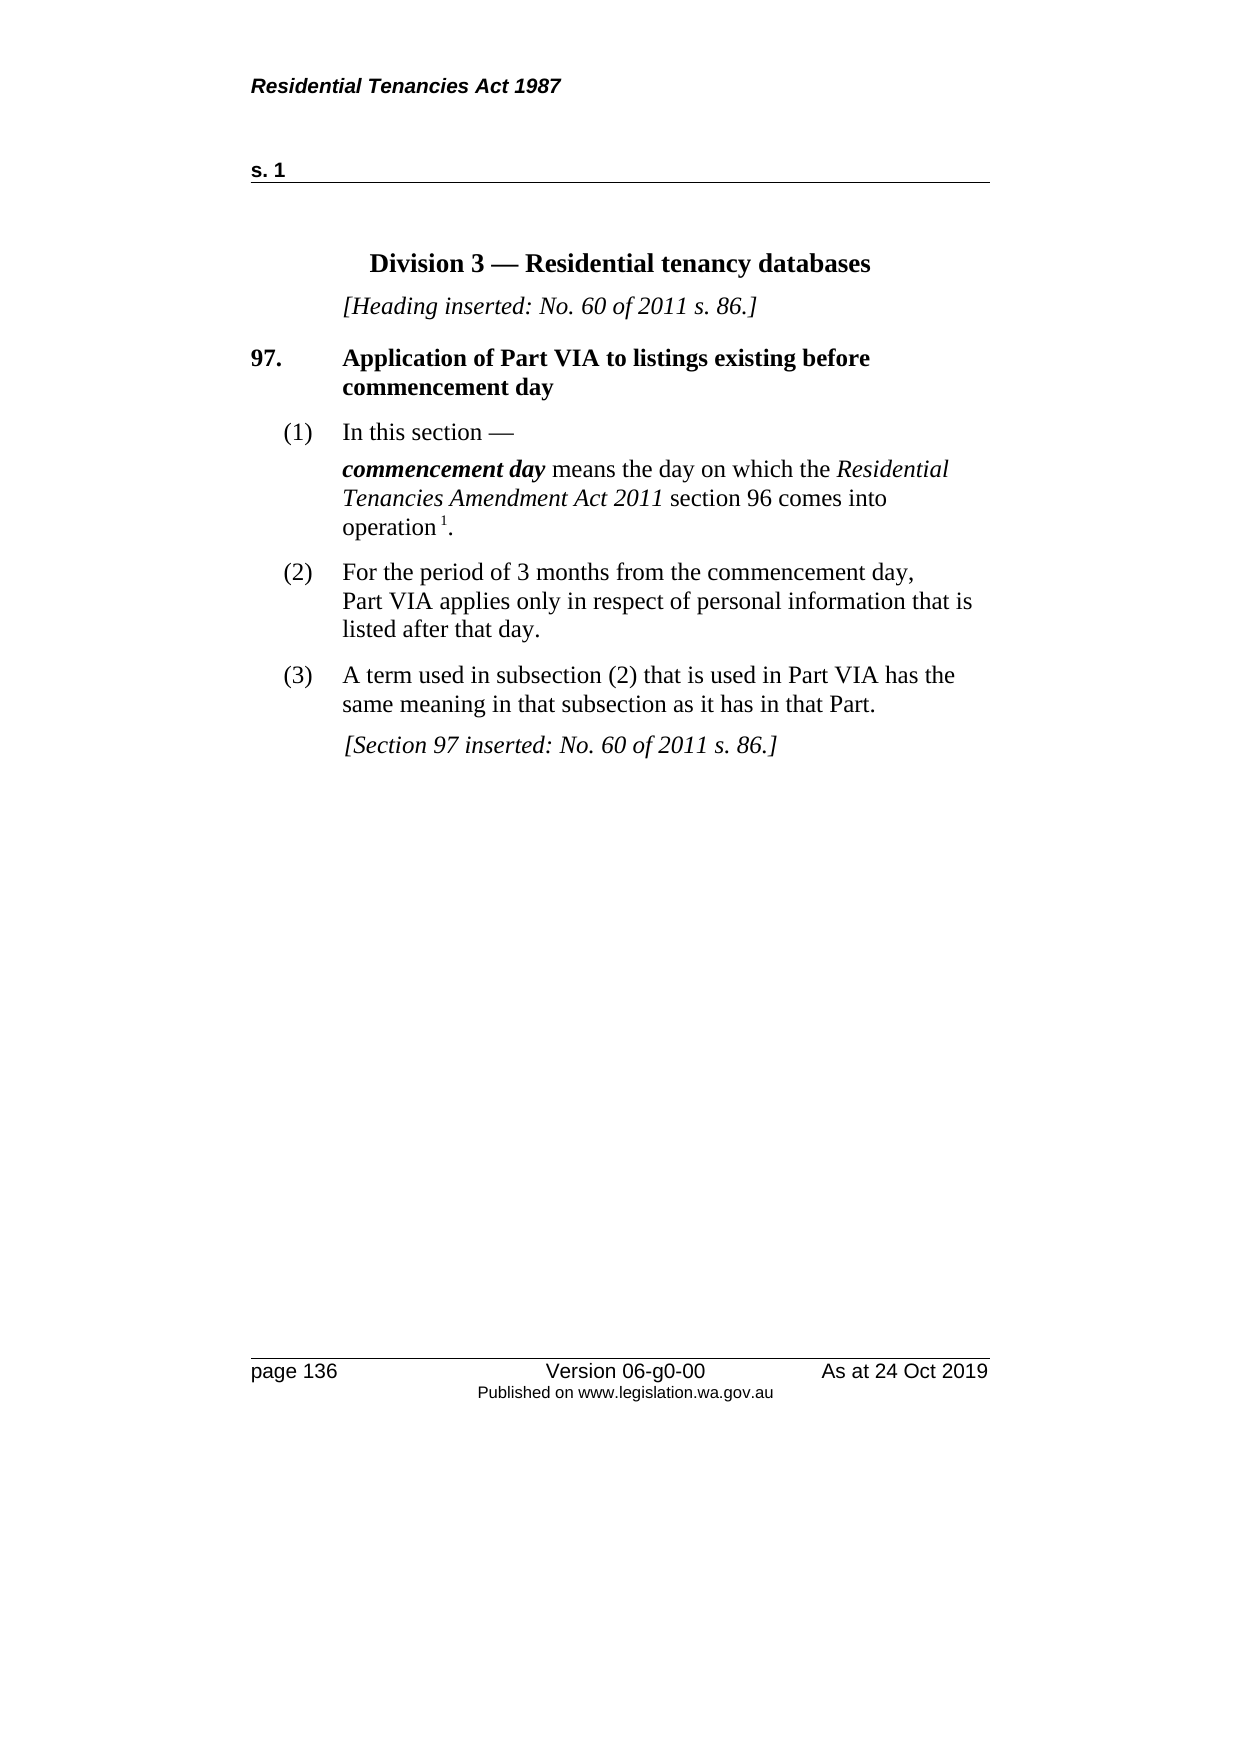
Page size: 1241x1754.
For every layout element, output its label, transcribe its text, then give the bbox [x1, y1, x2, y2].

subtitle [Heading inserted: No. 60 of 2011 s. 86.] [251, 291, 990, 320]
text commencement day means the day on which the Residential Tenancies Amendment Act 2011 section 96 comes into operation 1. [251, 454, 990, 540]
text (2) For the period of 3 months from the commencement day, Part VIA applies only in respect of personal information that is listed after that day. [251, 557, 990, 643]
text [Section 97 inserted: No. 60 of 2011 s. 86.] [251, 730, 990, 759]
text (3) A term used in subsection (2) that is used in Part VIA has the same meaning in that subsection as it has in that Part. [251, 660, 990, 717]
subtitle Division 3 — Residential tenancy databases [251, 247, 990, 279]
text (1) In this section — [251, 417, 990, 446]
subtitle 97. Application of Part VIA to listings existing before commencement day [251, 343, 990, 400]
